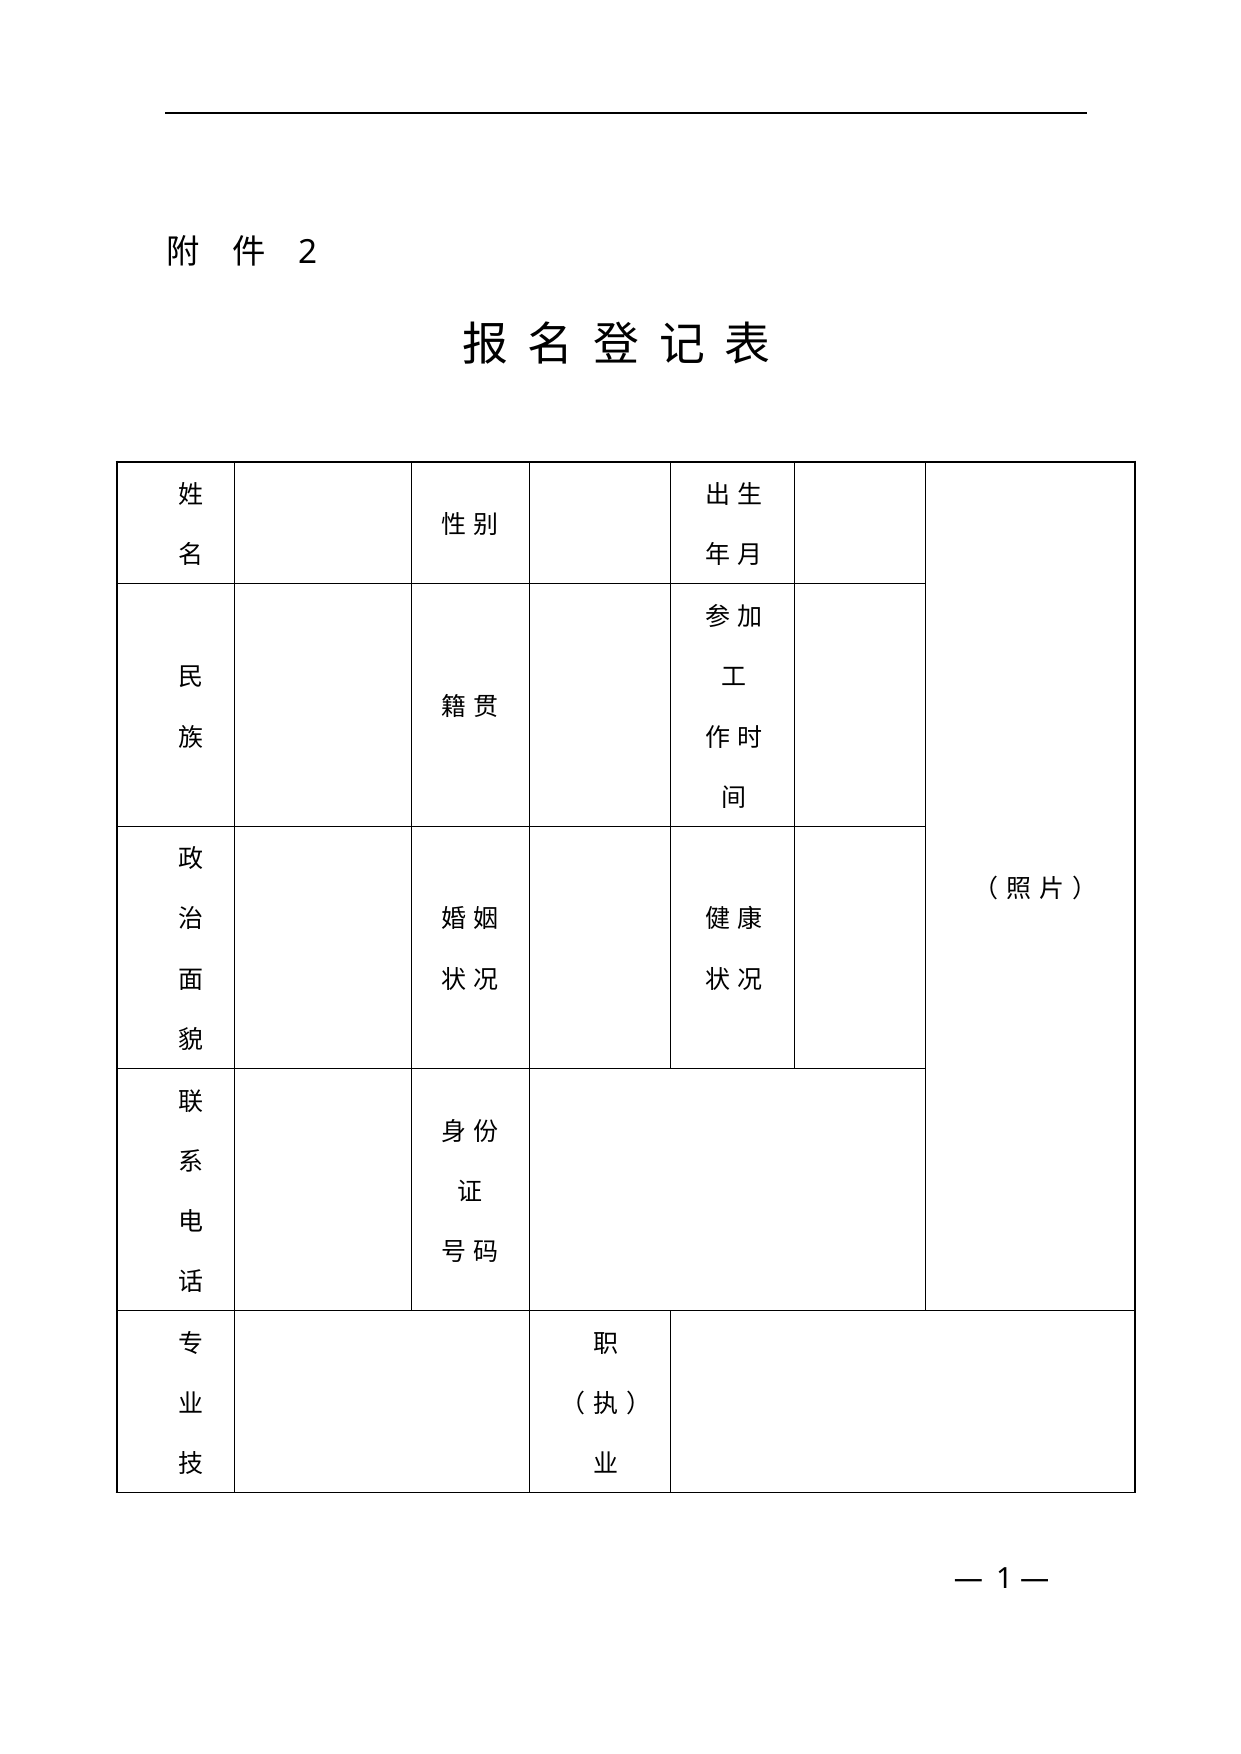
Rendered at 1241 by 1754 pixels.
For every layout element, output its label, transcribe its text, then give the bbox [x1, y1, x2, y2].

table_cell [235, 1311, 529, 1492]
table_header [235, 463, 411, 583]
table_cell 籍贯 [412, 584, 529, 826]
table_cell [795, 584, 925, 826]
table_cell 政治 面貌 [118, 827, 234, 1068]
table_cell 民族 [118, 584, 234, 826]
table_header 姓名 [118, 463, 234, 583]
table_cell 职（执）业 资格 [530, 1311, 670, 1492]
table_header 出生 年月 [671, 463, 794, 583]
table_cell 专业技 术职称 [118, 1311, 234, 1492]
table_cell [530, 827, 670, 1068]
table_cell 联系 电话 [118, 1069, 234, 1310]
table_cell 参加工 作时间 [671, 584, 794, 826]
table_cell [235, 1069, 411, 1310]
table_cell [235, 827, 411, 1068]
table_cell 健康 状况 [671, 827, 794, 1068]
table_header （照片） [926, 463, 1134, 1310]
text 附件2 [167, 219, 1085, 280]
table_cell 婚姻 状况 [412, 827, 529, 1068]
text 报名登记表 [167, 280, 1085, 400]
table_cell 身份证 号码 [412, 1069, 529, 1310]
table_header [530, 463, 670, 583]
table_cell [235, 584, 411, 826]
table_cell [671, 1311, 1134, 1492]
table_cell [795, 827, 925, 1068]
table_cell [530, 584, 670, 826]
table_header 性别 [412, 463, 529, 583]
table_cell [530, 1069, 925, 1310]
table_header [795, 463, 925, 583]
